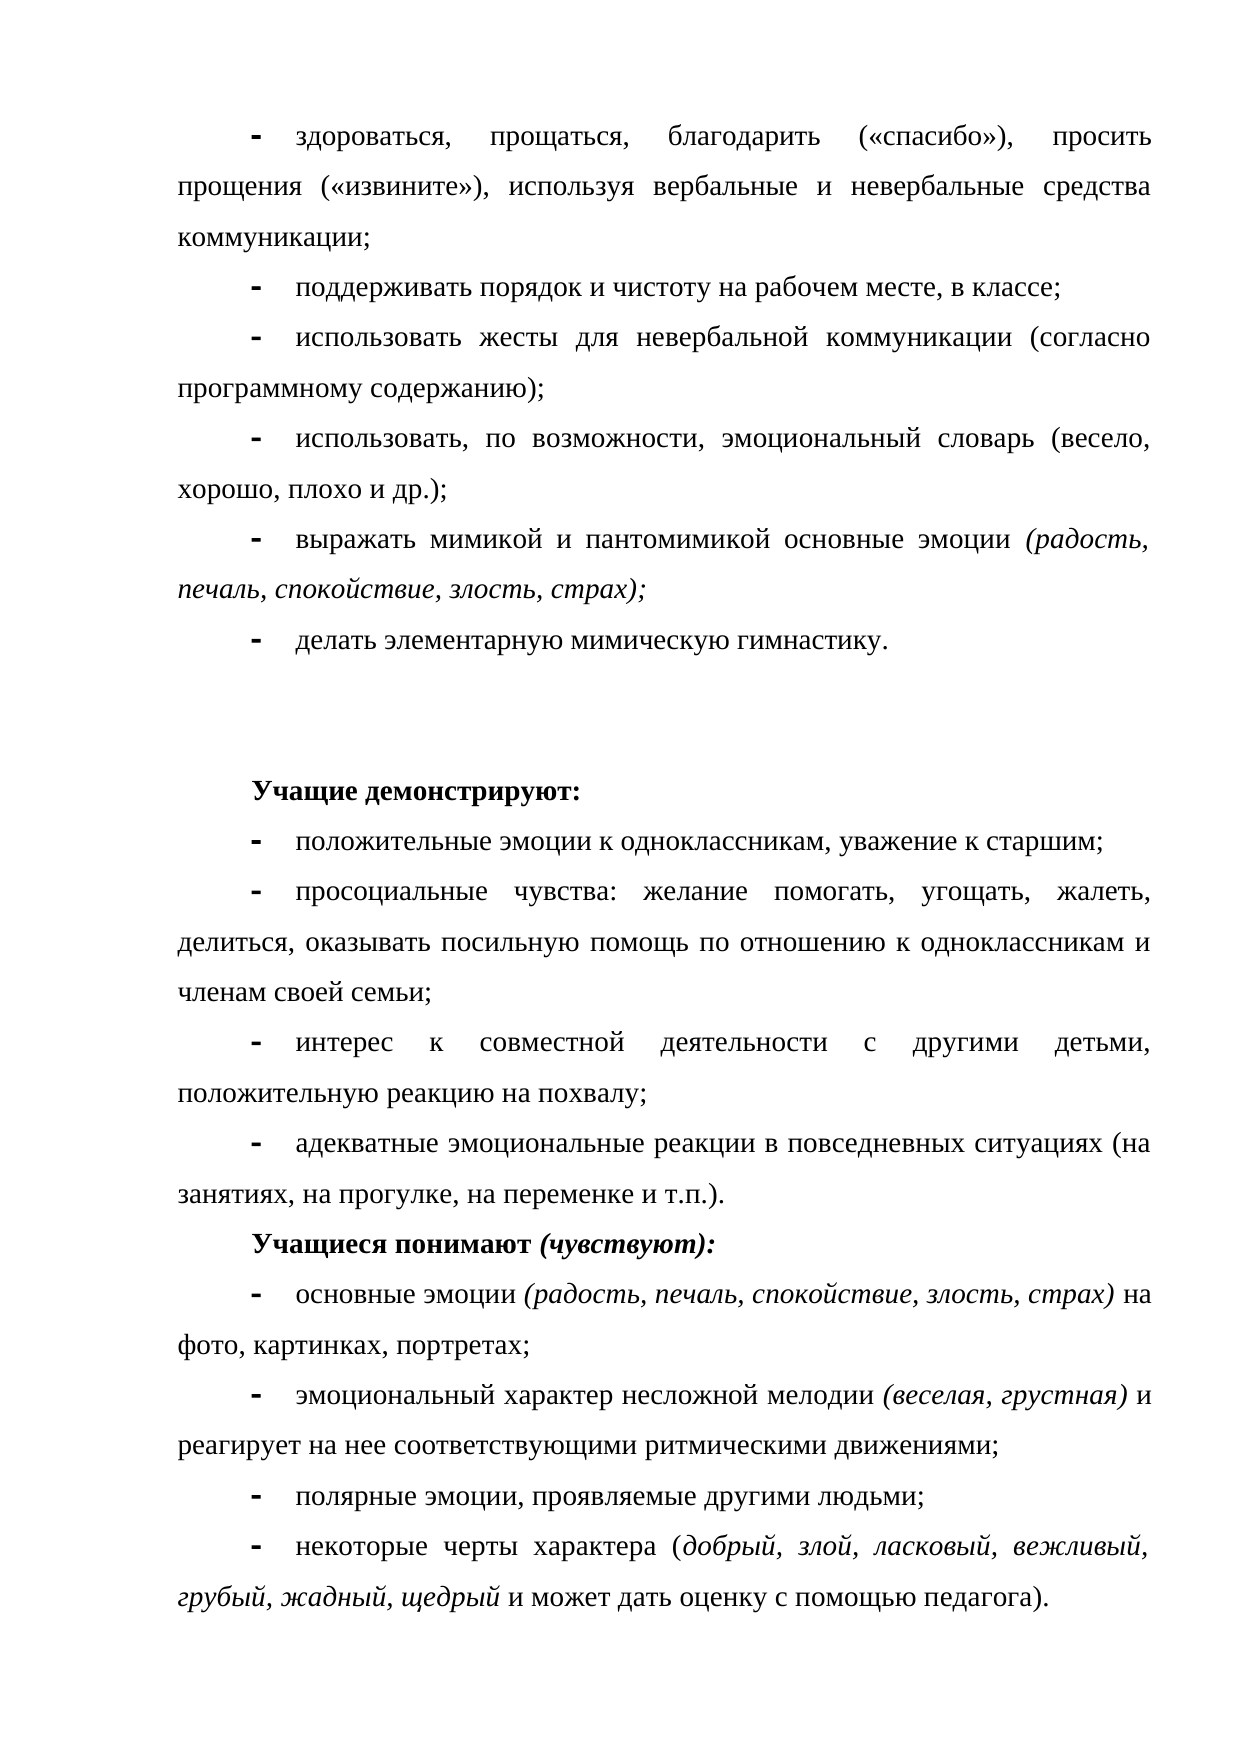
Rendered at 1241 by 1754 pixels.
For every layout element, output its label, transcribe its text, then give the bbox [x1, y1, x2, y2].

text Учащие демонстрируют: [177, 773, 1152, 806]
list делать элементарную мимическую гимнастику. [177, 622, 1152, 655]
list использовать жесты для невербальной коммуникации (согласно программному содержанию); [177, 319, 1152, 403]
list здороваться, прощаться, благодарить («спасибо»), просить прощения («извините»), используя вербальные и невербальные средства коммуникации; [177, 118, 1152, 252]
list использовать, по возможности, эмоциональный словарь (весело, хорошо, плохо и др.); [177, 420, 1152, 504]
list поддерживать порядок и чистоту на рабочем месте, в классе; [177, 269, 1152, 303]
list полярные эмоции, проявляемые другими людьми; [177, 1478, 1152, 1511]
list выражать мимикой и пантомимикой основные эмоции (радость, печаль, спокойствие, злость, страх); [177, 521, 1152, 605]
list просоциальные чувства: желание помогать, угощать, жалеть, делиться, оказывать посильную помощь по отношению к одноклассникам и членам своей семьи; [177, 873, 1152, 1008]
list интерес к совместной деятельности с другими детьми, положительную реакцию на похвалу; [177, 1024, 1152, 1108]
text Учащиеся понимают (чувствуют): [177, 1226, 1152, 1259]
list адекватные эмоциональные реакции в повседневных ситуациях (на занятиях, на прогулке, на переменке и т.п.). [177, 1125, 1152, 1209]
list некоторые черты характера (добрый, злой, ласковый, вежливый, грубый, жадный, щедрый и может дать оценку с помощью педагога). [177, 1528, 1152, 1612]
list положительные эмоции к одноклассникам, уважение к старшим; [177, 823, 1152, 857]
list основные эмоции (радость, печаль, спокойствие, злость, страх) на фото, картинках, портретах; [177, 1276, 1152, 1360]
list эмоциональный характер несложной мелодии (веселая, грустная) и реагирует на нее соответствующими ритмическими движениями; [177, 1377, 1152, 1461]
